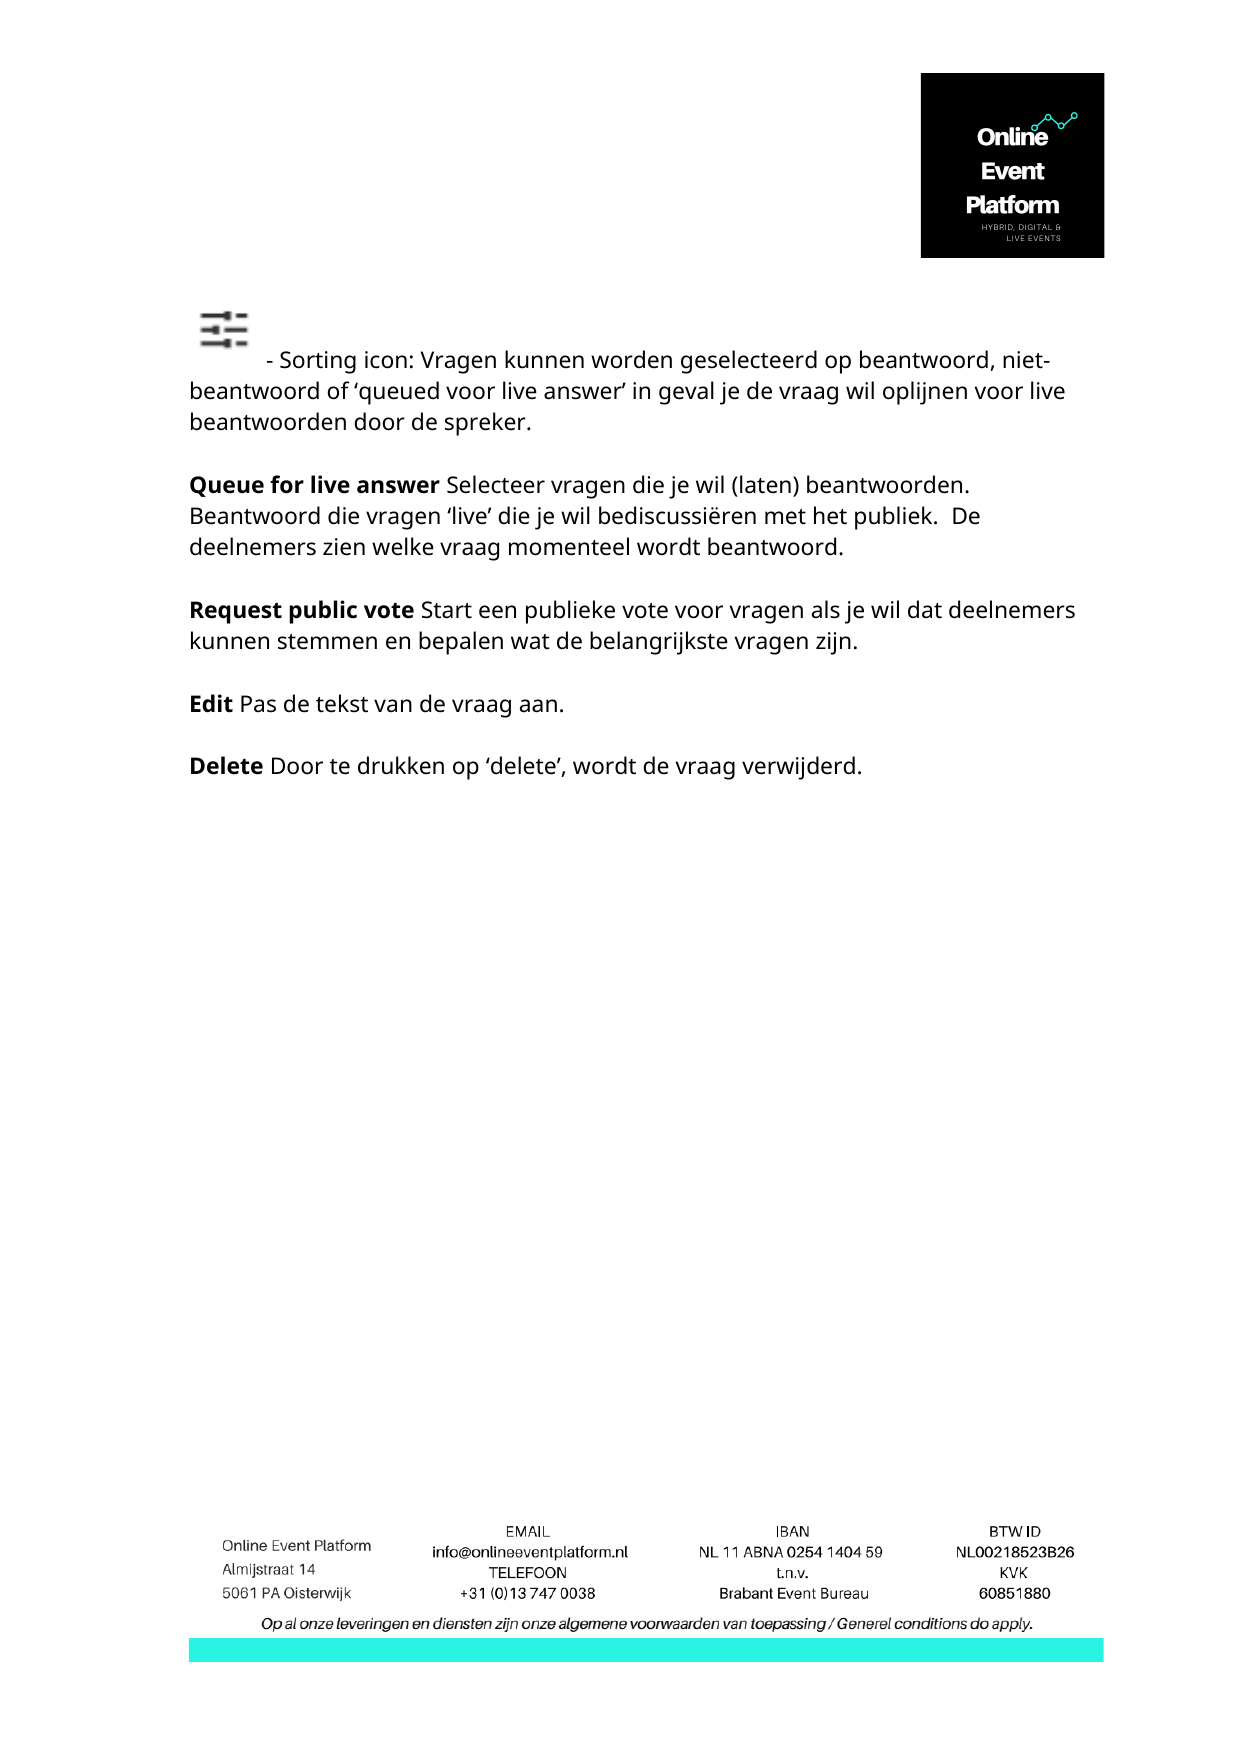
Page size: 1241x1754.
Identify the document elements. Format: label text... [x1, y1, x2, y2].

text Delete Door te drukken op ‘delete’, wordt de vraag verwijderd. [189, 750, 1104, 781]
picture [920, 73, 1105, 258]
text - Sorting icon: Vragen kunnen worden geselecteerd op beantwoord, niet-beantwoord of ‘queued voor live answer’ in geval je de vraag wil oplijnen voor live beantwoorden door de spreker. [189, 295, 1104, 437]
text Queue for live answer Selecteer vragen die je wil (laten) beantwoorden. Beantwoord die vragen ‘live’ die je wil bediscussiëren met het publiek. De deelnemers zien welke vraag momenteel wordt beantwoord. [189, 469, 1104, 562]
text Request public vote Start een publieke vote voor vragen als je wil dat deelnemers kunnen stemmen en bepalen wat de belangrijkste vragen zijn. [189, 594, 1104, 656]
picture [188, 295, 260, 369]
text Edit Pas de tekst van de vraag aan. [189, 687, 1104, 719]
